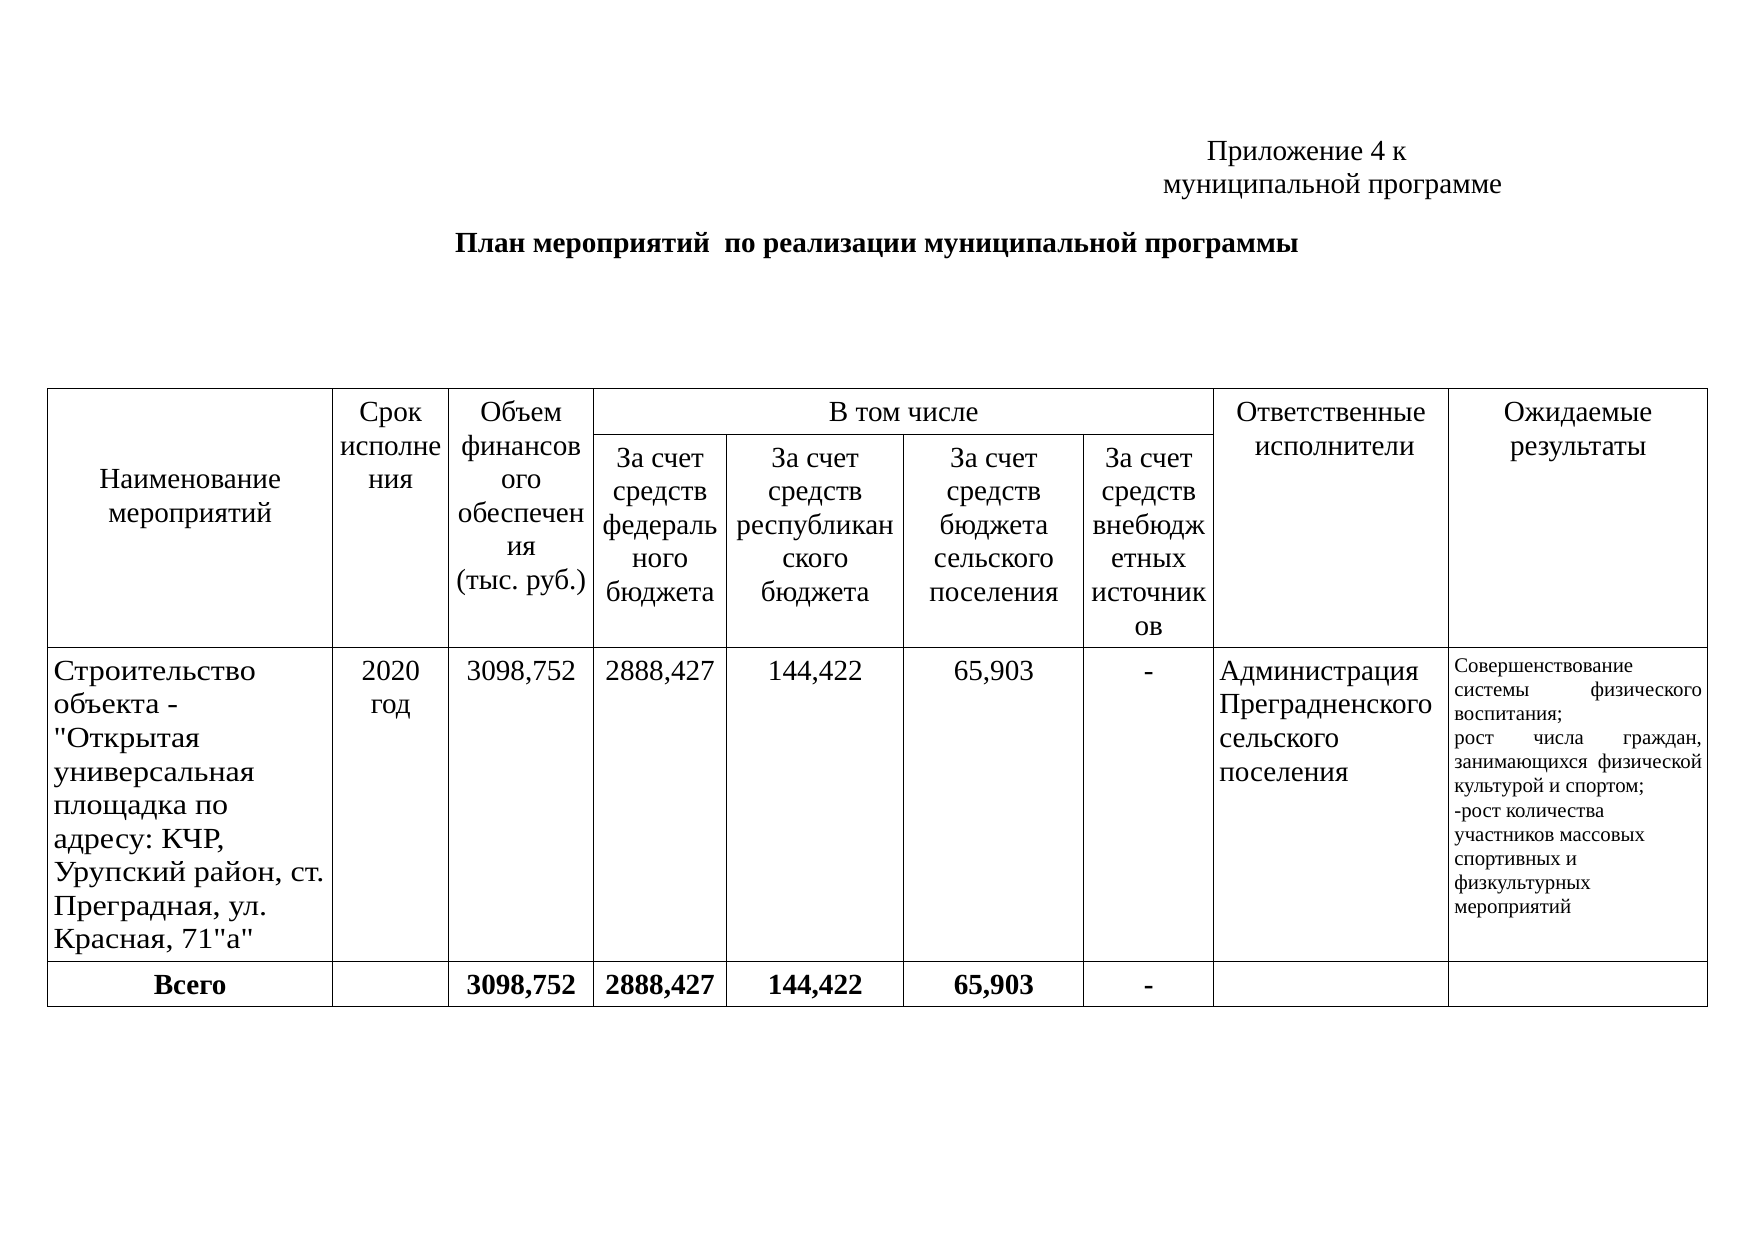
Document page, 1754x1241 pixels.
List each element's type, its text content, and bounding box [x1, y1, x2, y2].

table_cell - [1084, 962, 1213, 1006]
table_header Наименование мероприятий [48, 389, 332, 647]
table_header В том числе [594, 389, 1213, 434]
table_cell Строительство объекта - "Открытая универсальная площадка по адресу: КЧР, Урупский район, ст. Преградная, ул. Красная, 71"а" [48, 648, 332, 961]
table_cell 144,422 [727, 648, 903, 961]
table_cell 3098,752 [449, 962, 593, 1006]
text План мероприятий по реализации муниципальной программы [47, 225, 1707, 259]
table_cell За счет средств федерального бюджета [594, 435, 726, 647]
text муниципальной программе [47, 166, 1707, 200]
table_cell 144,422 [727, 962, 903, 1006]
table_cell 65,903 [904, 648, 1083, 961]
table_cell [333, 962, 448, 1006]
table_header Срок исполнения [333, 389, 448, 647]
table_cell [1449, 962, 1707, 1006]
table_cell Администрация Преградненского сельского поселения [1214, 648, 1448, 961]
table_header Ответственные исполнители [1214, 389, 1448, 647]
table_cell Всего [48, 962, 332, 1006]
table_header Ожидаемые результаты [1449, 389, 1707, 647]
table_cell За счет средств внебюджетных источников [1084, 435, 1213, 647]
table_header Объем финансового обеспечения (тыс. руб.) [449, 389, 593, 647]
table_cell За счет средств бюджета сельского поселения [904, 435, 1083, 647]
text Приложение 4 к [47, 133, 1707, 166]
table_cell Совершенствование системы физического воспитания; рост числа граждан, занимающихся физической культурой и спортом; -рост количества участников массовых спортивных и физкультурных мероприятий [1449, 648, 1707, 961]
table_cell 2888,427 [594, 962, 726, 1006]
table_cell [1214, 962, 1448, 1006]
table_cell 65,903 [904, 962, 1083, 1006]
table_cell 2888,427 [594, 648, 726, 961]
table_cell 2020 год [333, 648, 448, 961]
table_cell - [1084, 648, 1213, 961]
table_cell За счет средств республиканского бюджета [727, 435, 903, 647]
table_cell 3098,752 [449, 648, 593, 961]
